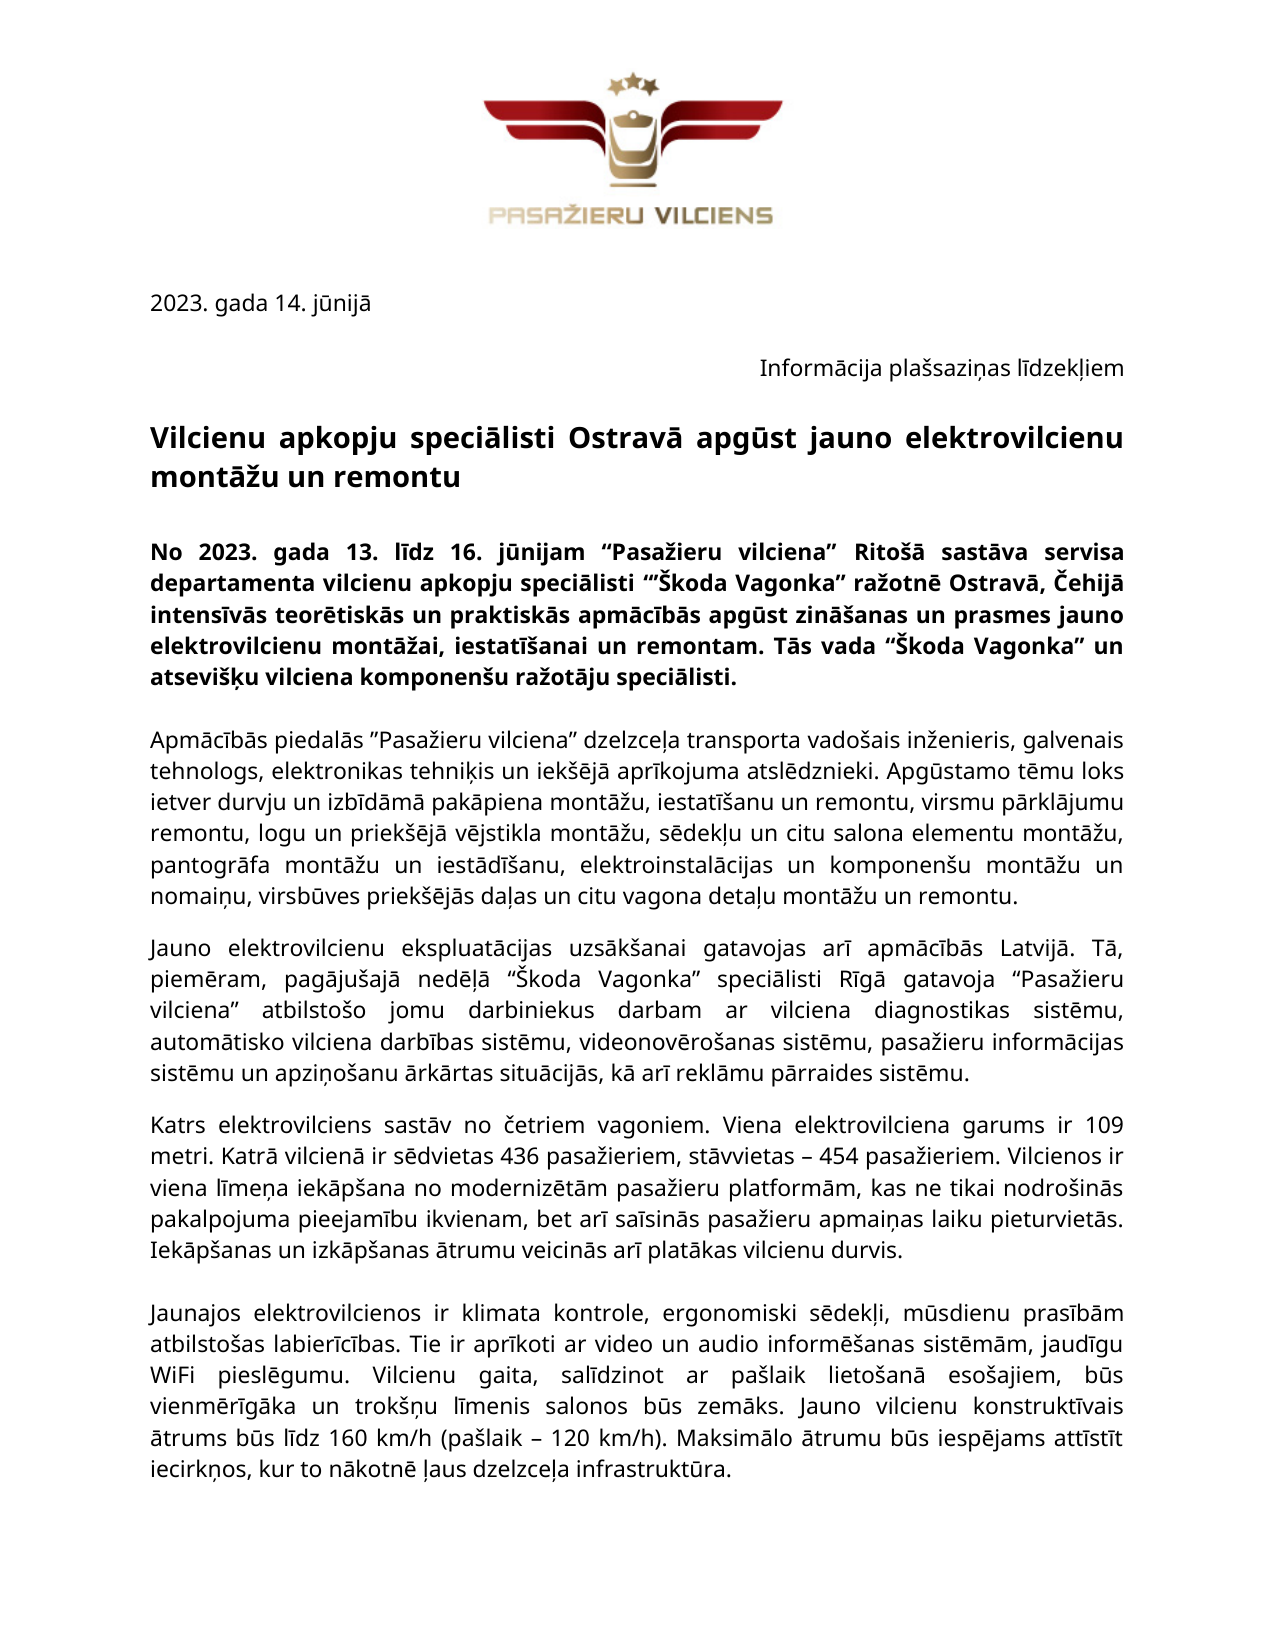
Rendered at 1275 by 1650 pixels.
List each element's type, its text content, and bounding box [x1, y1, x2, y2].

text No 2023. gada 13. līdz 16. jūnijam “Pasažieru vilciena” Ritošā sastāva servisa departamenta vilcienu apkopju speciālisti “’Škoda Vagonka” ražotnē Ostravā, Čehijā intensīvās teorētiskās un praktiskās apmācībās apgūst zināšanas un prasmes jauno elektrovilcienu montāžai, iestatīšanai un remontam. Tās vada “Škoda Vagonka” un atsevišķu vilciena komponenšu ražotāju speciālisti. [150, 536, 1125, 692]
text Vilcienu apkopju speciālisti Ostravā apgūst jauno elektrovilcienu montāžu un remontu [150, 417, 1125, 496]
text 2023. gada 14. jūnijā [150, 287, 1125, 318]
text Informācija plašsaziņas līdzekļiem [150, 352, 1125, 383]
text Jauno elektrovilcienu ekspluatācijas uzsākšanai gatavojas arī apmācībās Latvijā. Tā, piemēram, pagājušajā nedēļā “Škoda Vagonka” speciālisti Rīgā gatavoja “Pasažieru vilciena” atbilstošo jomu darbiniekus darbam ar vilciena diagnostikas sistēmu, automātisko vilciena darbības sistēmu, videonovērošanas sistēmu, pasažieru informācijas sistēmu un apziņošanu ārkārtas situācijās, kā arī reklāmu pārraides sistēmu. [150, 932, 1125, 1088]
text Apmācībās piedalās ”Pasažieru vilciena” dzelzceļa transporta vadošais inženieris, galvenais tehnologs, elektronikas tehniķis un iekšējā aprīkojuma atslēdznieki. Apgūstamo tēmu loks ietver durvju un izbīdāmā pakāpiena montāžu, iestatīšanu un remontu, virsmu pārklājumu remontu, logu un priekšējā vējstikla montāžu, sēdekļu un citu salona elementu montāžu, pantogrāfa montāžu un iestādīšanu, elektroinstalācijas un komponenšu montāžu un nomaiņu, virsbūves priekšējās daļas un citu vagona detaļu montāžu un remontu. [150, 724, 1125, 911]
picture [214, 68, 1049, 229]
text Jaunajos elektrovilcienos ir klimata kontrole, ergonomiski sēdekļi, mūsdienu prasībām atbilstošas labierīcības. Tie ir aprīkoti ar video un audio informēšanas sistēmām, jaudīgu WiFi pieslēgumu. Vilcienu gaita, salīdzinot ar pašlaik lietošanā esošajiem, būs vienmērīgāka un trokšņu līmenis salonos būs zemāks. Jauno vilcienu konstruktīvais ātrums būs līdz 160 km/h (pašlaik – 120 km/h). Maksimālo ātrumu būs iespējams attīstīt iecirkņos, kur to nākotnē ļaus dzelzceļa infrastruktūra. [150, 1297, 1125, 1484]
text Katrs elektrovilciens sastāv no četriem vagoniem. Viena elektrovilciena garums ir 109 metri. Katrā vilcienā ir sēdvietas 436 pasažieriem, stāvvietas – 454 pasažieriem. Vilcienos ir viena līmeņa iekāpšana no modernizētām pasažieru platformām, kas ne tikai nodrošinās pakalpojuma pieejamību ikvienam, bet arī saīsinās pasažieru apmaiņas laiku pieturvietās. Iekāpšanas un izkāpšanas ātrumu veicinās arī platākas vilcienu durvis. [150, 1109, 1125, 1265]
